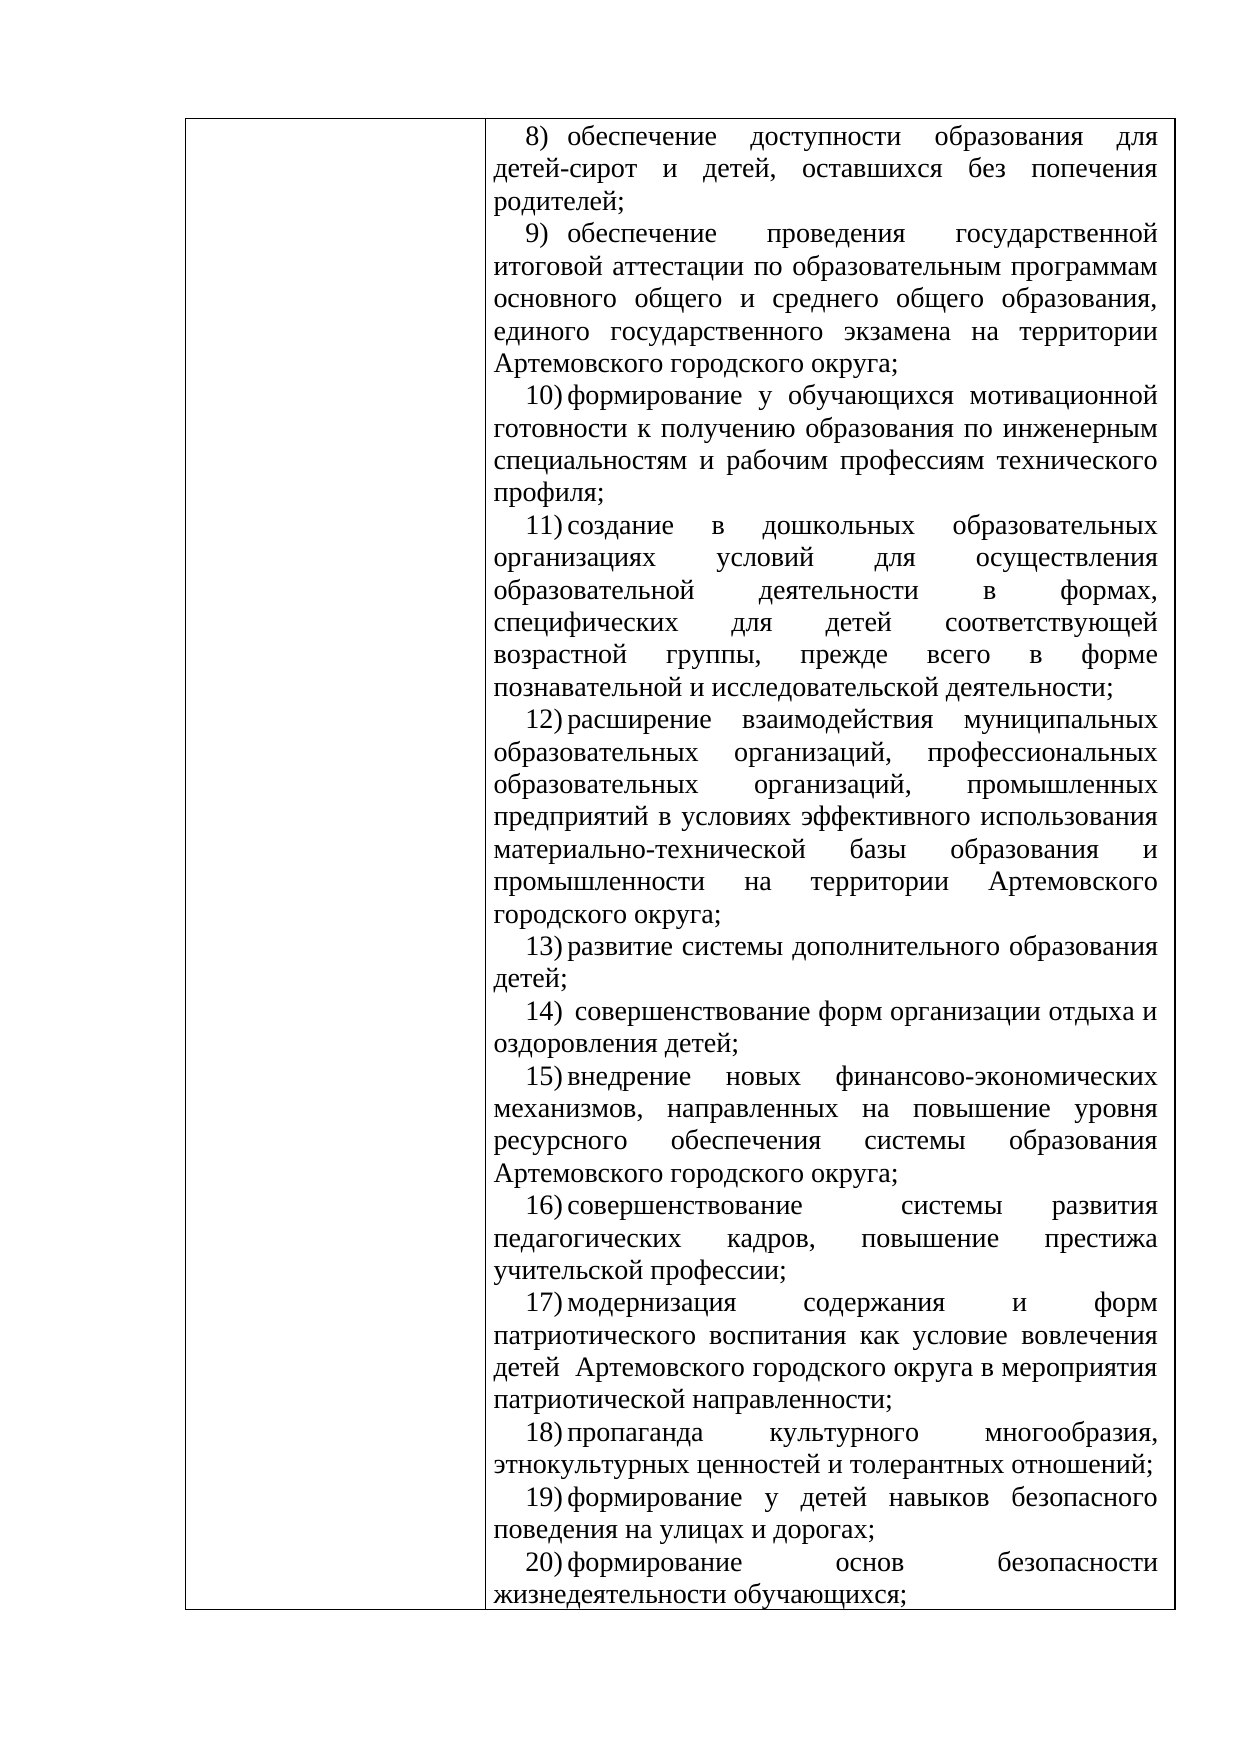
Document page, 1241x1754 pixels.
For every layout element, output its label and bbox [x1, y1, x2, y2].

table_cell [186, 119, 485, 1609]
table_cell [486, 119, 1174, 1609]
